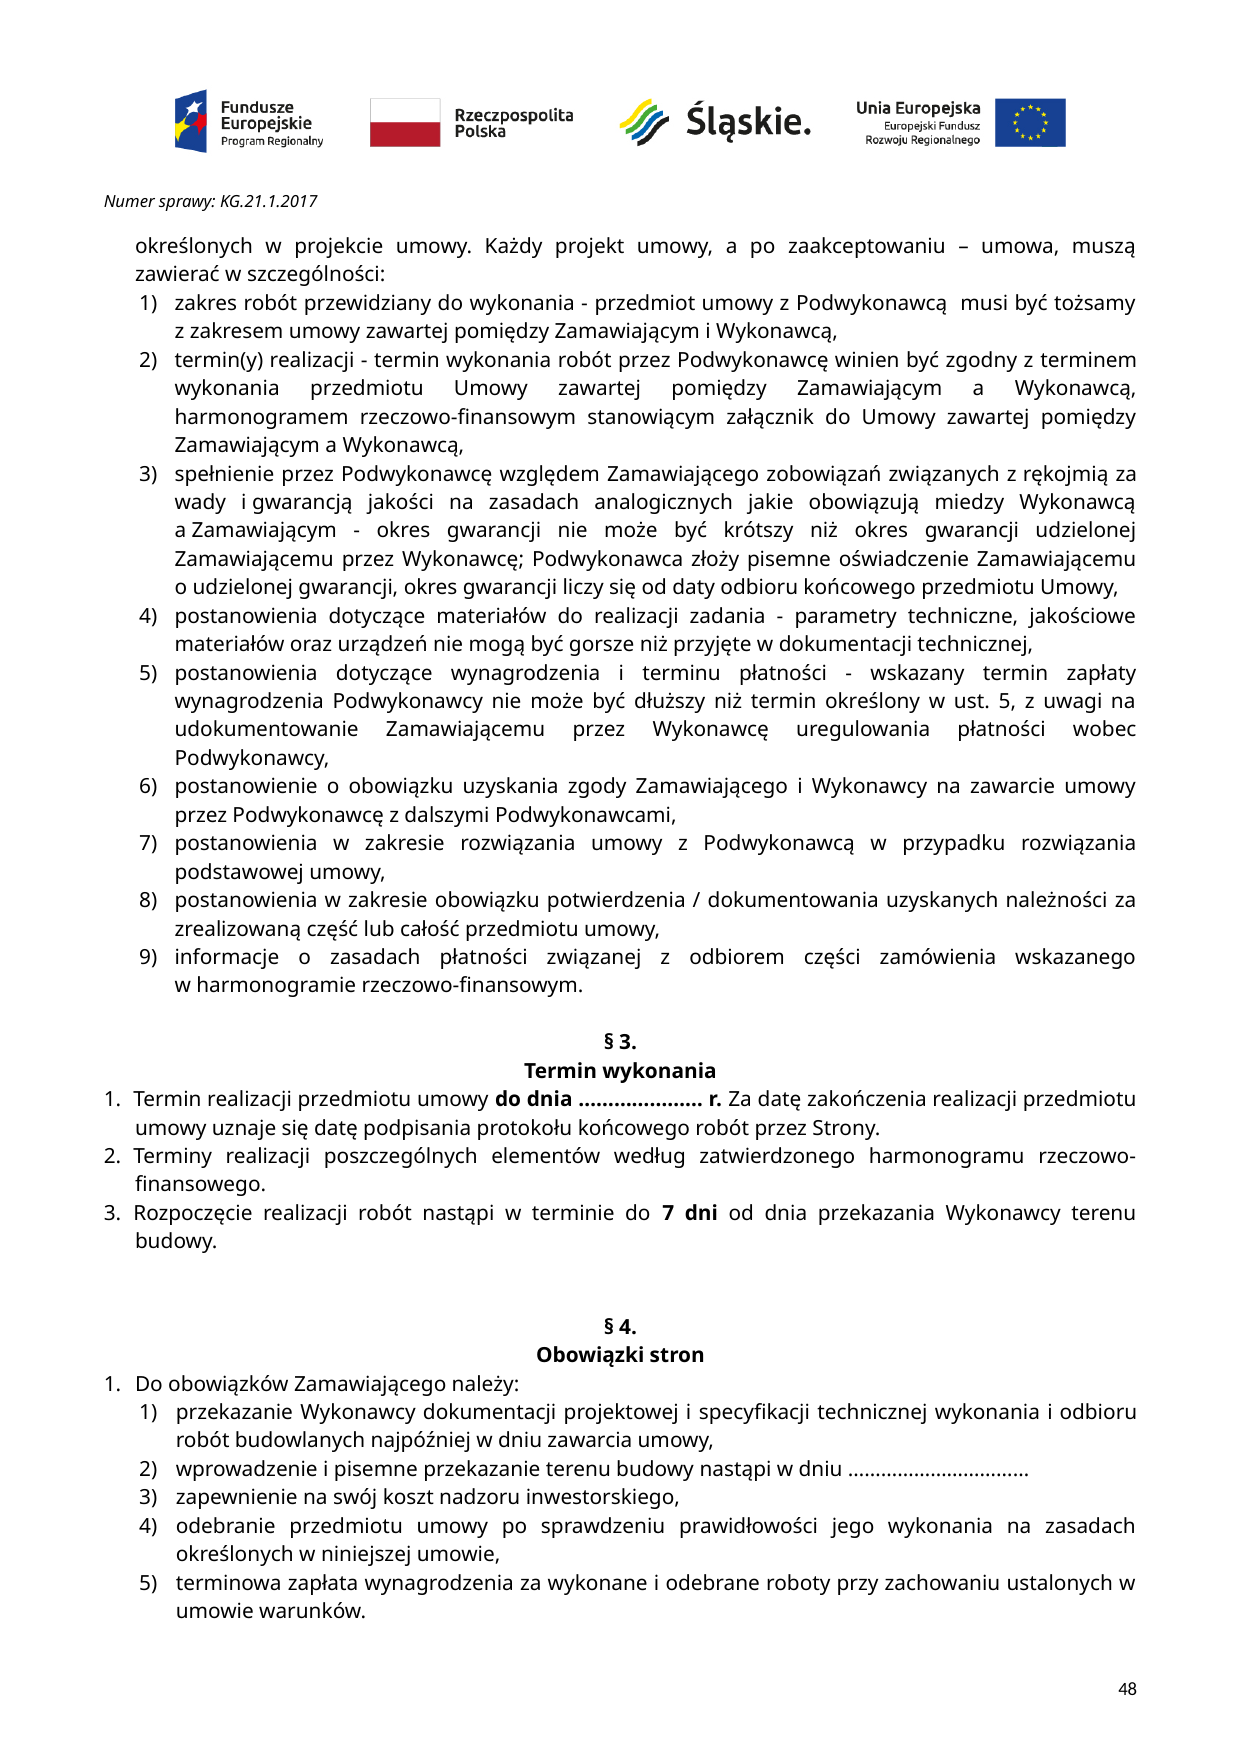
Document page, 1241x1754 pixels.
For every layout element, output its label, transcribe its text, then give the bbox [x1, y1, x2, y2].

list Do obowiązków Zamawiającego należy: [103, 1369, 1137, 1397]
list postanowienia dotyczące materiałów do realizacji zadania - parametry techniczne, jakościowe materiałów oraz urządzeń nie mogą być gorsze niż przyjęte w dokumentacji technicznej, [139, 601, 1137, 658]
text Termin wykonania [103, 1056, 1137, 1084]
list postanowienie o obowiązku uzyskania zgody Zamawiającego i Wykonawcy na zawarcie umowy przez Podwykonawcę z dalszymi Podwykonawcami, [139, 771, 1137, 828]
list odebranie przedmiotu umowy po sprawdzeniu prawidłowości jego wykonania na zasadach określonych w niniejszej umowie, [139, 1511, 1137, 1568]
text § 4. [103, 1312, 1137, 1340]
list postanowienia dotyczące wynagrodzenia i terminu płatności - wskazany termin zapłaty wynagrodzenia Podwykonawcy nie może być dłuższy niż termin określony w ust. 5, z uwagi na udokumentowanie Zamawiającemu przez Wykonawcę uregulowania płatności wobec Podwykonawcy, [139, 658, 1137, 771]
list terminowa zapłata wynagrodzenia za wykonane i odebrane roboty przy zachowaniu ustalonych w umowie warunków. [139, 1568, 1137, 1624]
list termin(y) realizacji - termin wykonania robót przez Podwykonawcę winien być zgodny z terminem wykonania przedmiotu Umowy zawartej pomiędzy Zamawiającym a Wykonawcą, harmonogramem rzeczowo-finansowym stanowiącym załącznik do Umowy zawartej pomiędzy Zamawiającym a Wykonawcą, [139, 345, 1137, 459]
list postanowienia w zakresie obowiązku potwierdzenia / dokumentowania uzyskanych należności za zrealizowaną część lub całość przedmiotu umowy, [139, 885, 1137, 942]
list wprowadzenie i pisemne przekazanie terenu budowy nastąpi w dniu …………………………… [139, 1454, 1137, 1482]
list zapewnienie na swój koszt nadzoru inwestorskiego, [139, 1482, 1137, 1511]
picture [159, 73, 1081, 167]
list postanowienia w zakresie rozwiązania umowy z Podwykonawcą w przypadku rozwiązania podstawowej umowy, [139, 828, 1137, 885]
list Rozpoczęcie realizacji robót nastąpi w terminie do 7 dni od dnia przekazania Wykonawcy terenu budowy. [103, 1198, 1137, 1255]
list przekazanie Wykonawcy dokumentacji projektowej i specyfikacji technicznej wykonania i odbioru robót budowlanych najpóźniej w dniu zawarcia umowy, [139, 1397, 1137, 1454]
text Obowiązki stron [103, 1340, 1137, 1369]
list informacje o zasadach płatności związanej z odbiorem części zamówienia wskazanego w harmonogramie rzeczowo-finansowym. [139, 942, 1137, 999]
list spełnienie przez Podwykonawcę względem Zamawiającego zobowiązań związanych z rękojmią za wady i gwarancją jakości na zasadach analogicznych jakie obowiązują miedzy Wykonawcą a Zamawiającym - okres gwarancji nie może być krótszy niż okres gwarancji udzielonej Zamawiającemu przez Wykonawcę; Podwykonawca złoży pisemne oświadczenie Zamawiającemu o udzielonej gwarancji, okres gwarancji liczy się od daty odbioru końcowego przedmiotu Umowy, [139, 459, 1137, 601]
list Terminy realizacji poszczególnych elementów według zatwierdzonego harmonogramu rzeczowo-finansowego. [103, 1141, 1137, 1198]
list zakres robót przewidziany do wykonania - przedmiot umowy z Podwykonawcą musi być tożsamy z zakresem umowy zawartej pomiędzy Zamawiającym i Wykonawcą, [139, 288, 1137, 345]
list Termin realizacji przedmiotu umowy do dnia ………………… r. Za datę zakończenia realizacji przedmiotu umowy uznaje się datę podpisania protokołu końcowego robót przez Strony. [103, 1084, 1137, 1141]
text § 3. [103, 1027, 1137, 1056]
